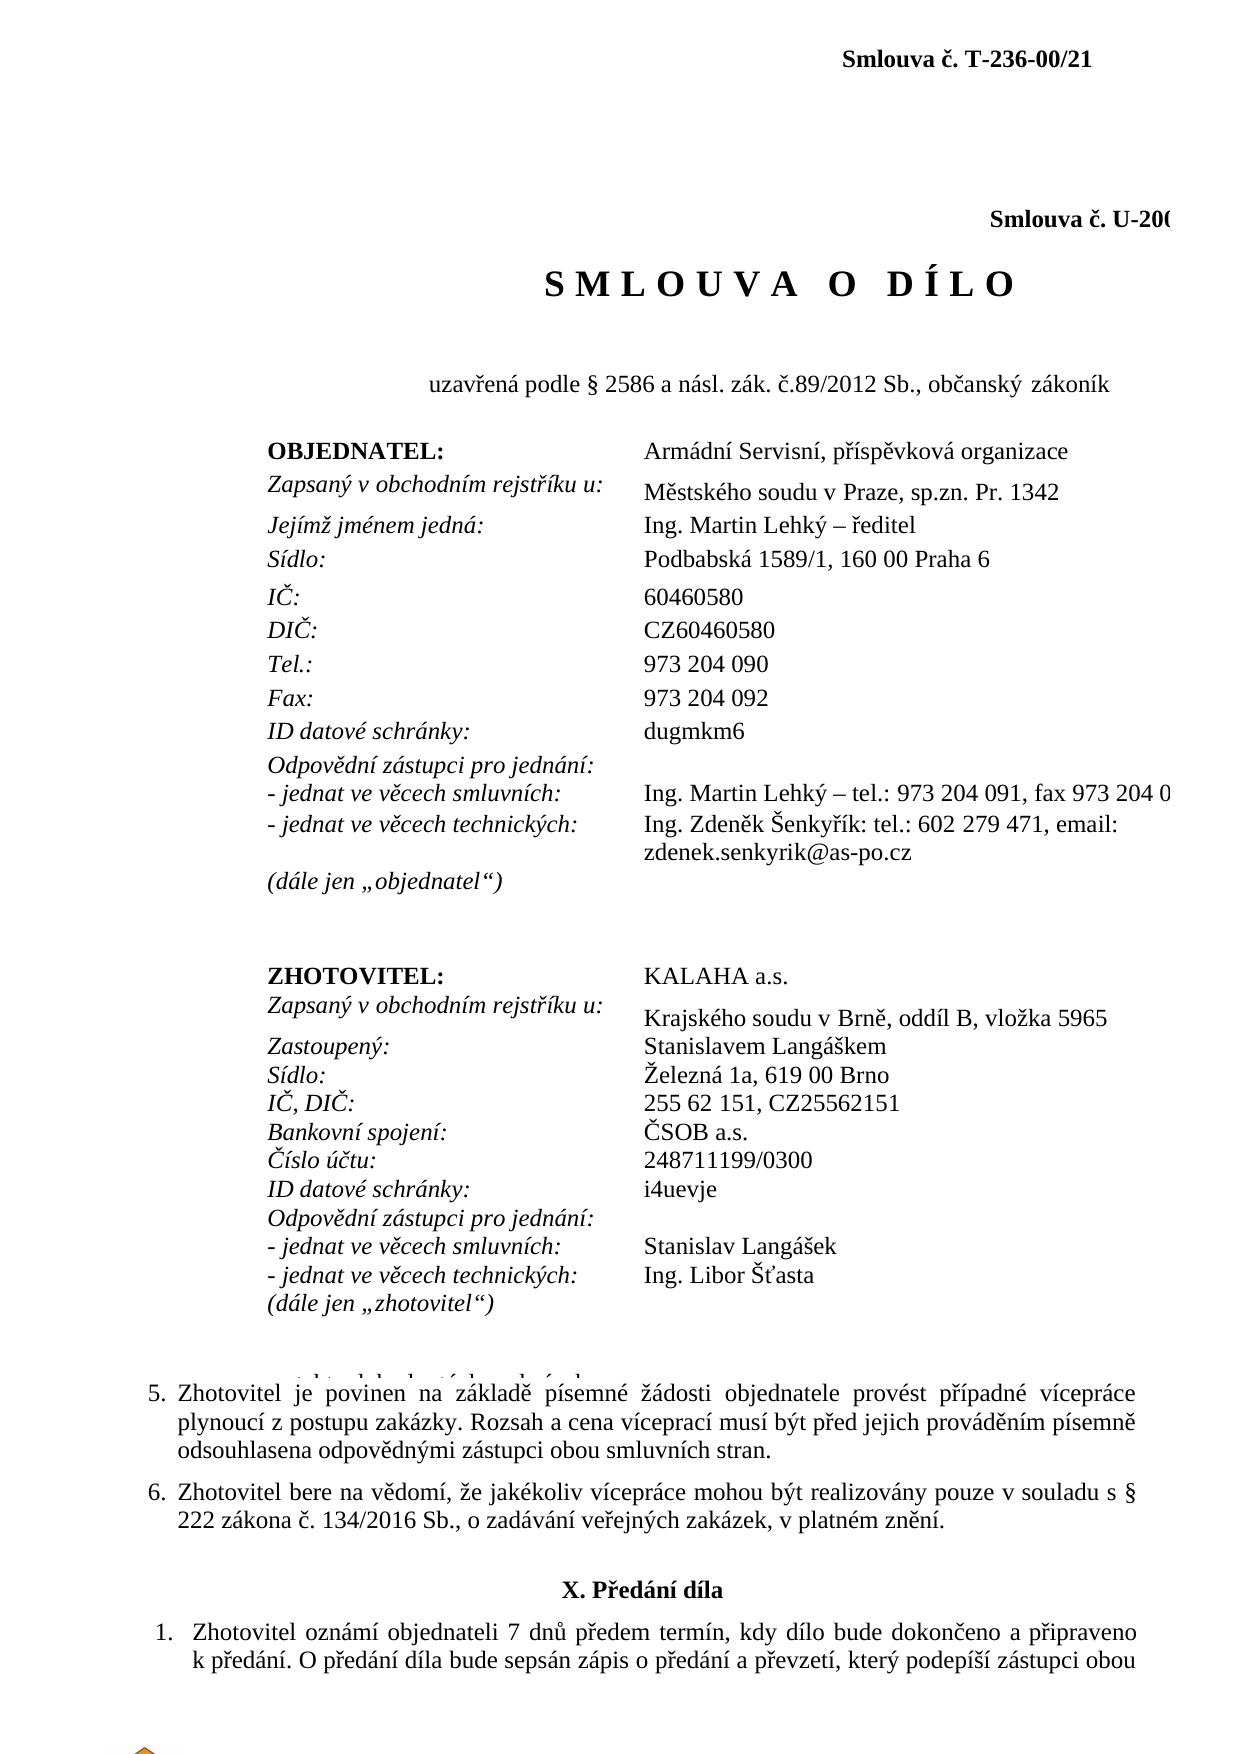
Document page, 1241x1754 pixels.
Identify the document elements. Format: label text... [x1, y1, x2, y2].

picture [109, 1744, 180, 1754]
list Zhotovitel je povinen na základě písemné žádosti objednatele provést případné vícepráce plynoucí z postupu zakázky. Rozsah a cena víceprací musí být před jejich prováděním písemně odsouhlasena odpovědnými zástupci obou smluvních stran. [148, 1378, 1137, 1464]
subtitle X. Předání díla [148, 1576, 1137, 1604]
list Zhotovitel oznámí objednateli 7 dnů předem termín, kdy dílo bude dokončeno a připraveno k předání. O předání díla bude sepsán zápis o předání a převzetí, který podepíší zástupci obou smluvních stran a při kterém zhotovitel předá a objednatel převezme veškerou dokumentaci dle čl. I. této smlouvy. [154, 1617, 1137, 1674]
list Zhotovitel bere na vědomí, že jakékoliv vícepráce mohou být realizovány pouze v souladu s § 222 zákona č. 134/2016 Sb., o zadávání veřejných zakázek, v platném znění. [148, 1477, 1137, 1534]
